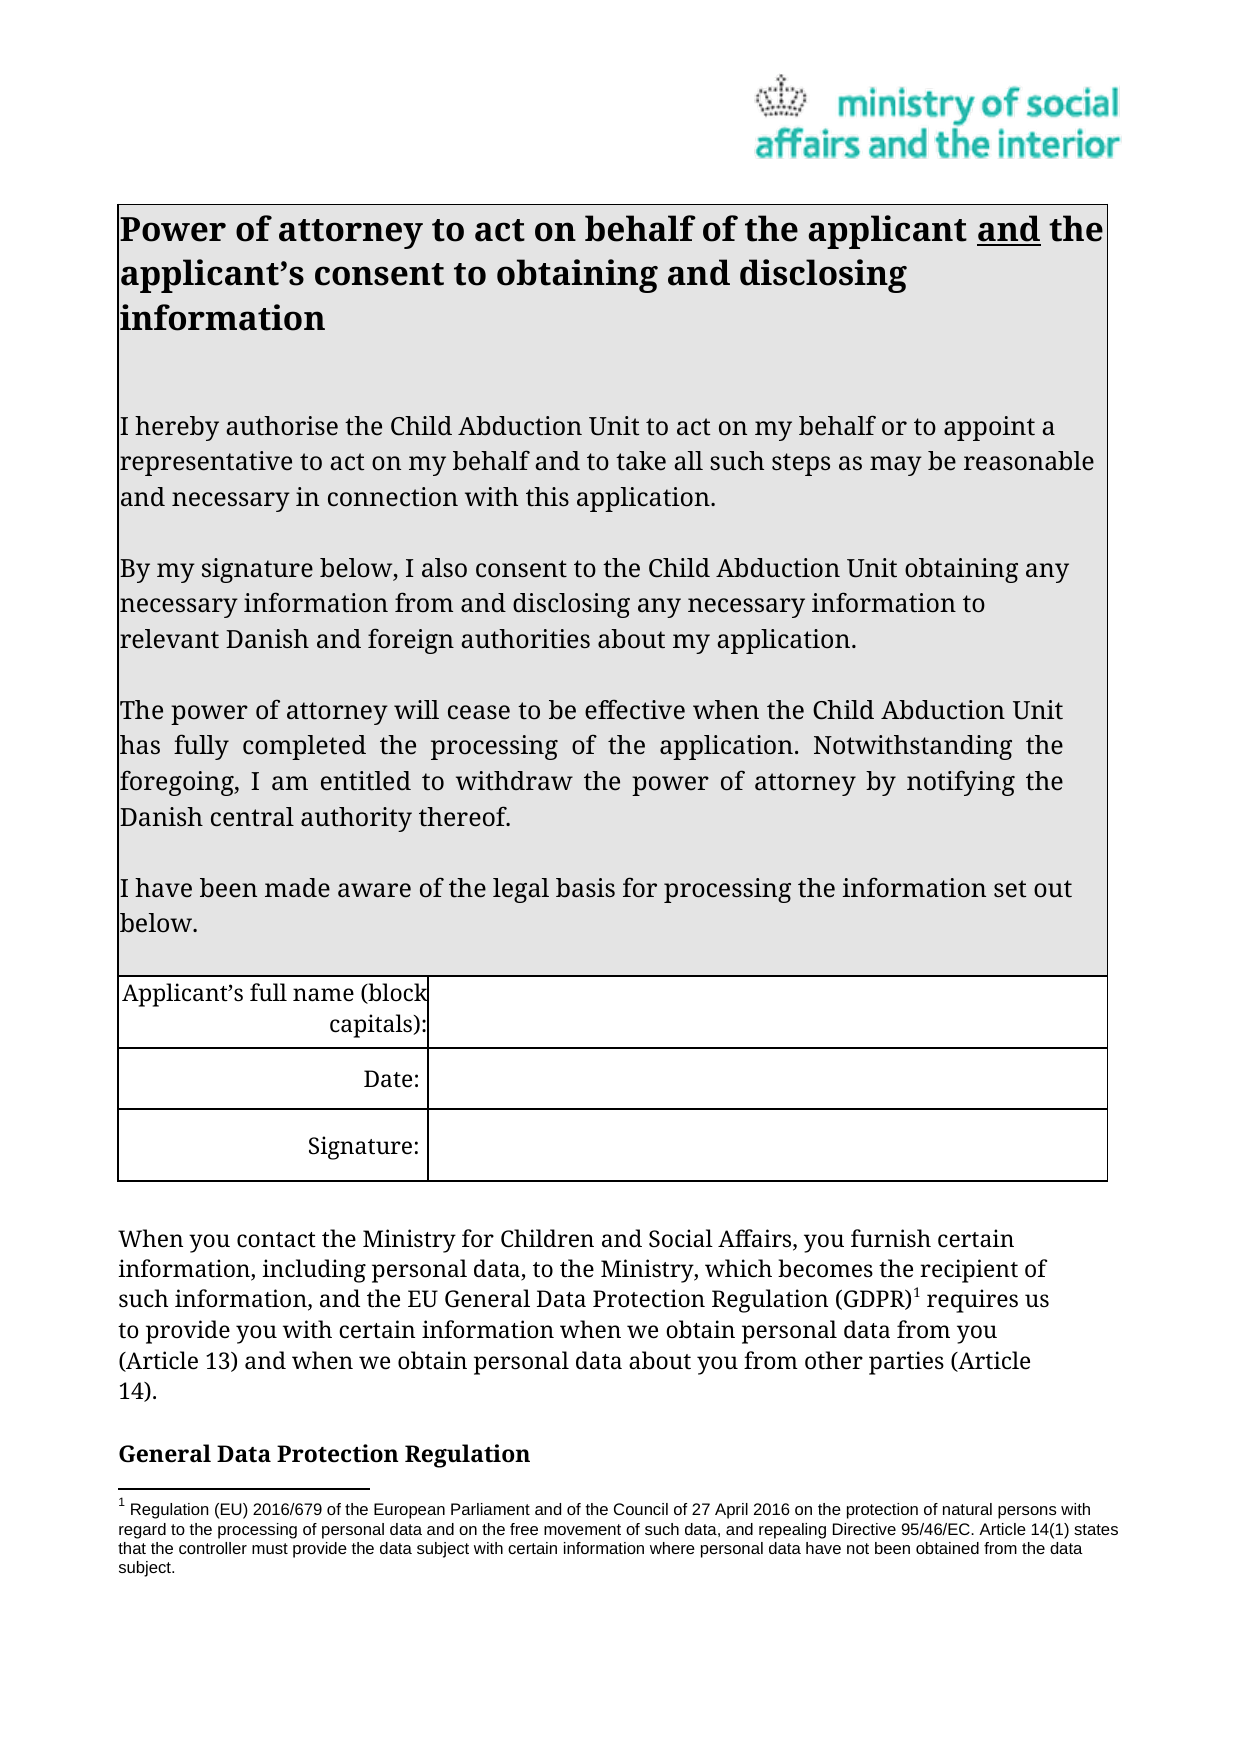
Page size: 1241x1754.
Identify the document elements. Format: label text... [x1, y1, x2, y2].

text When you contact the Ministry for Children and Social Affairs, you furnish certain information, including personal data, to the Ministry, which becomes the recipient of such information, and the EU General Data Protection Regulation (GDPR) requires us to provide you with certain information when we obtain personal data from you (Article 13) and when we obtain personal data about you from other parties (Article 14). [118, 1223, 1058, 1407]
picture [753, 73, 1123, 162]
text General Data Protection Regulation [118, 1438, 1122, 1469]
table_cell [429, 1049, 1107, 1108]
table_cell Date: [119, 1049, 427, 1108]
table_cell Applicant’s full name (block capitals): [119, 977, 427, 1047]
table_header Power of attorney to act on behalf of the applicant and the applicant’s consent to obtaining and disclosing information I hereby authorise the Child Abduction Unit to act on my behalf or to appoint a representative to act on my behalf and to take all such steps as may be reasonable and necessary in connection with this application. By my signature below, I also consent to the Child Abduction Unit obtaining any necessary information from and disclosing any necessary information to relevant Danish and foreign authorities about my application. The power of attorney will cease to be effective when the Child Abduction Unit has fully completed the processing of the application. Notwithstanding the foregoing, I am entitled to withdraw the power of attorney by notifying the Danish central authority thereof. I have been made aware of the legal basis for processing the information set out below. [119, 205, 1107, 975]
table_cell Signature: [119, 1110, 427, 1180]
table_cell [429, 977, 1107, 1047]
table_cell [429, 1110, 1107, 1180]
